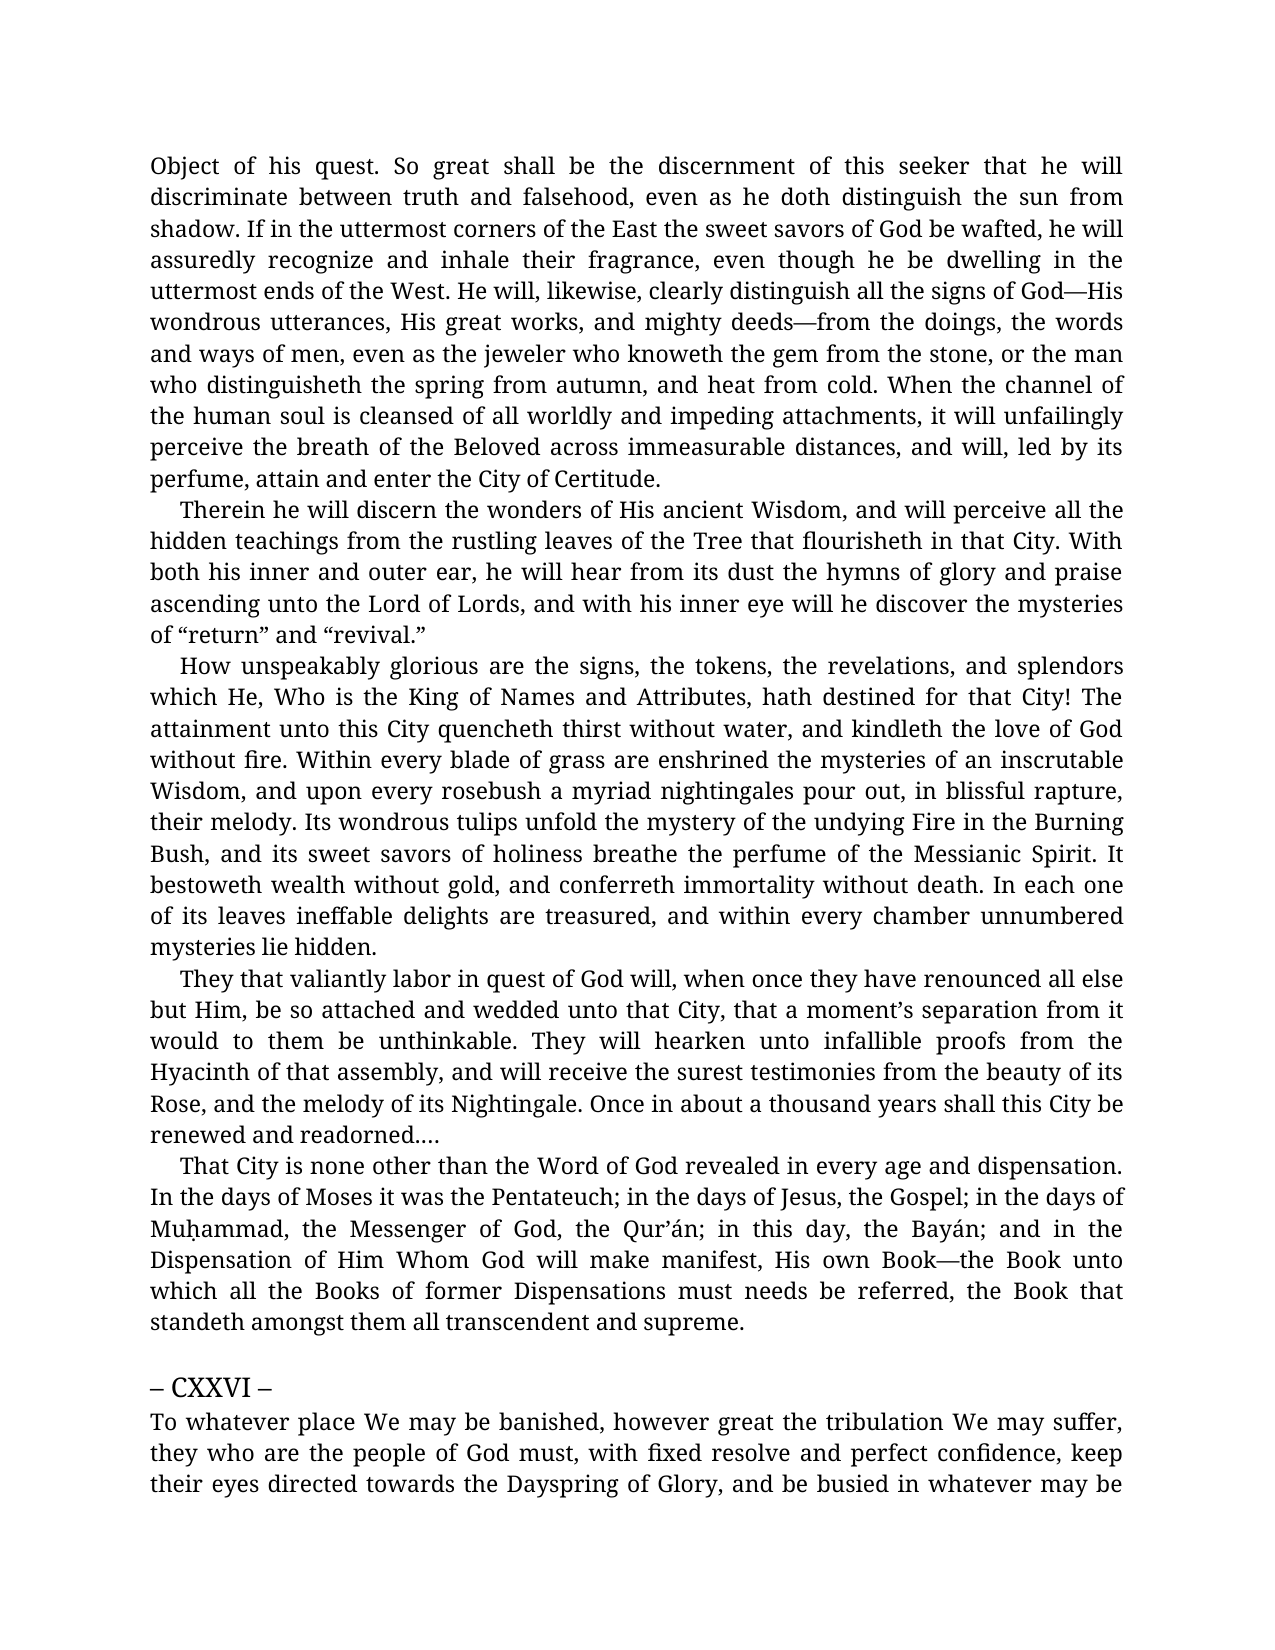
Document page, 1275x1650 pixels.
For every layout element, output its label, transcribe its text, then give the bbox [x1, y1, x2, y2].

text Therein he will discern the wonders of His ancient Wisdom, and will perceive all the hidden teachings from the rustling leaves of the Tree that flourisheth in that City. With both his inner and outer ear, he will hear from its dust the hymns of glory and praise ascending unto the Lord of Lords, and with his inner eye will he discover the mysteries of “return” and “revival.” [150, 494, 1125, 650]
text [150, 1406, 1125, 1499]
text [150, 150, 1125, 494]
text That City is none other than the Word of God revealed in every age and dispensation. In the days of Moses it was the Pentateuch; in the days of Jesus, the Gospel; in the days of Muḥammad, the Messenger of God, the Qur’án; in this day, the Bayán; and in the Dispensation of Him Whom God will make manifest, His own Book—the Book unto which all the Books of former Dispensations must needs be referred, the Book that standeth amongst them all transcendent and supreme. [150, 1150, 1125, 1337]
text They that valiantly labor in quest of God will, when once they have renounced all else but Him, be so attached and wedded unto that City, that a moment’s separation from it would to them be unthinkable. They will hearken unto infallible proofs from the Hyacinth of that assembly, and will receive the surest testimonies from the beauty of its Rose, and the melody of its Nightingale. Once in about a thousand years shall this City be renewed and readorned.… [150, 962, 1125, 1150]
text How unspeakably glorious are the signs, the tokens, the revelations, and splendors which He, Who is the King of Names and Attributes, hath destined for that City! The attainment unto this City quencheth thirst without water, and kindleth the love of God without fire. Within every blade of grass are enshrined the mysteries of an inscrutable Wisdom, and upon every rosebush a myriad nightingales pour out, in blissful rapture, their melody. Its wondrous tulips unfold the mystery of the undying Fire in the Burning Bush, and its sweet savors of holiness breathe the perfume of the Messianic Spirit. It bestoweth wealth without gold, and conferreth immortality without death. In each one of its leaves ineffable delights are treasured, and within every chamber unnumbered mysteries lie hidden. [150, 650, 1125, 962]
